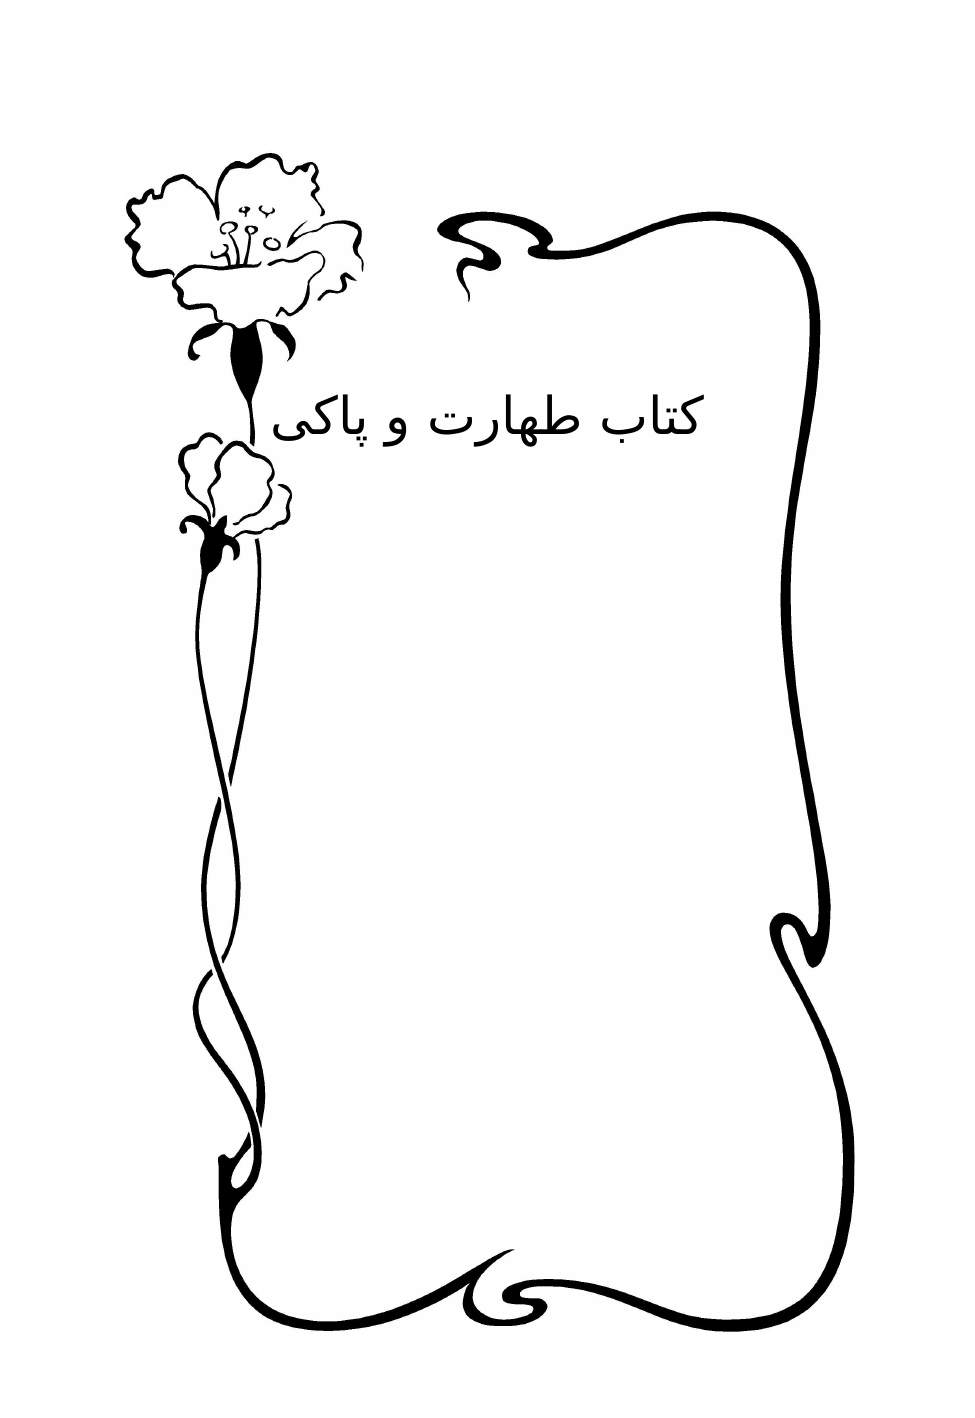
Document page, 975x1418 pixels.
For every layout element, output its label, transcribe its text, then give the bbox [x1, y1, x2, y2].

text كتاب طهارت و پاكی [118, 386, 857, 446]
picture [121, 446, 855, 1332]
picture [121, 150, 855, 386]
